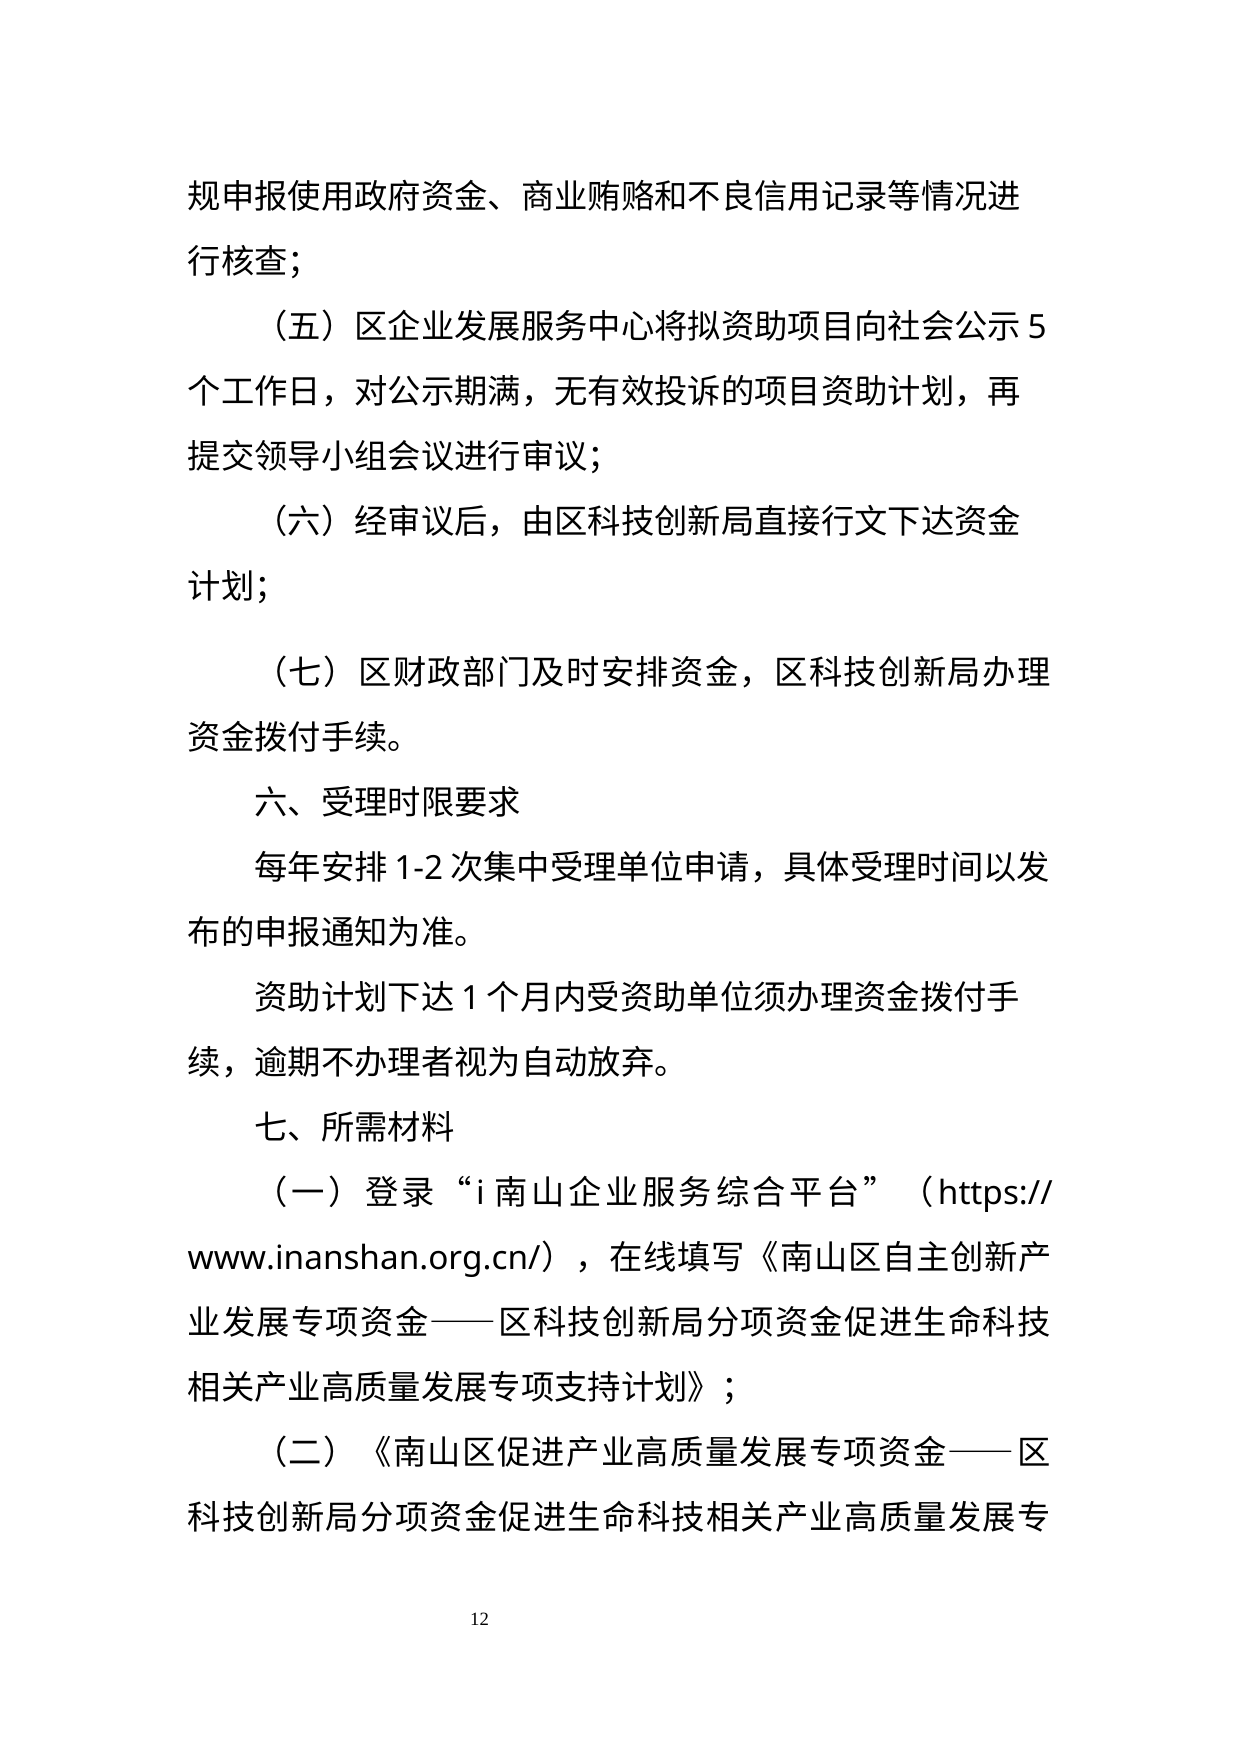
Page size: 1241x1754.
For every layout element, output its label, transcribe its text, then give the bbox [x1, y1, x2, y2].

text （六）经审议后，由区科技创新局直接行文下达资金计划； [187, 487, 1053, 617]
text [187, 1418, 1053, 1548]
text 七、所需材料 [187, 1093, 1053, 1158]
text （一）登录“i南山企业服务综合平台”（https://www.inanshan.org.cn/），在线填写《南山区自主创新产业发展专项资金——区科技创新局分项资金促进生命科技相关产业高质量发展专项支持计划》； [187, 1158, 1053, 1418]
text （七）区财政部门及时安排资金，区科技创新局办理资金拨付手续。 [187, 638, 1053, 768]
text 每年安排1-2次集中受理单位申请，具体受理时间以发布的申报通知为准。 [187, 833, 1053, 963]
text （五）区企业发展服务中心将拟资助项目向社会公示5个工作日，对公示期满，无有效投诉的项目资助计划，再提交领导小组会议进行审议； [187, 292, 1053, 487]
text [187, 162, 1053, 292]
text 六、受理时限要求 [187, 768, 1053, 833]
text 资助计划下达1个月内受资助单位须办理资金拨付手续，逾期不办理者视为自动放弃。 [187, 963, 1053, 1093]
